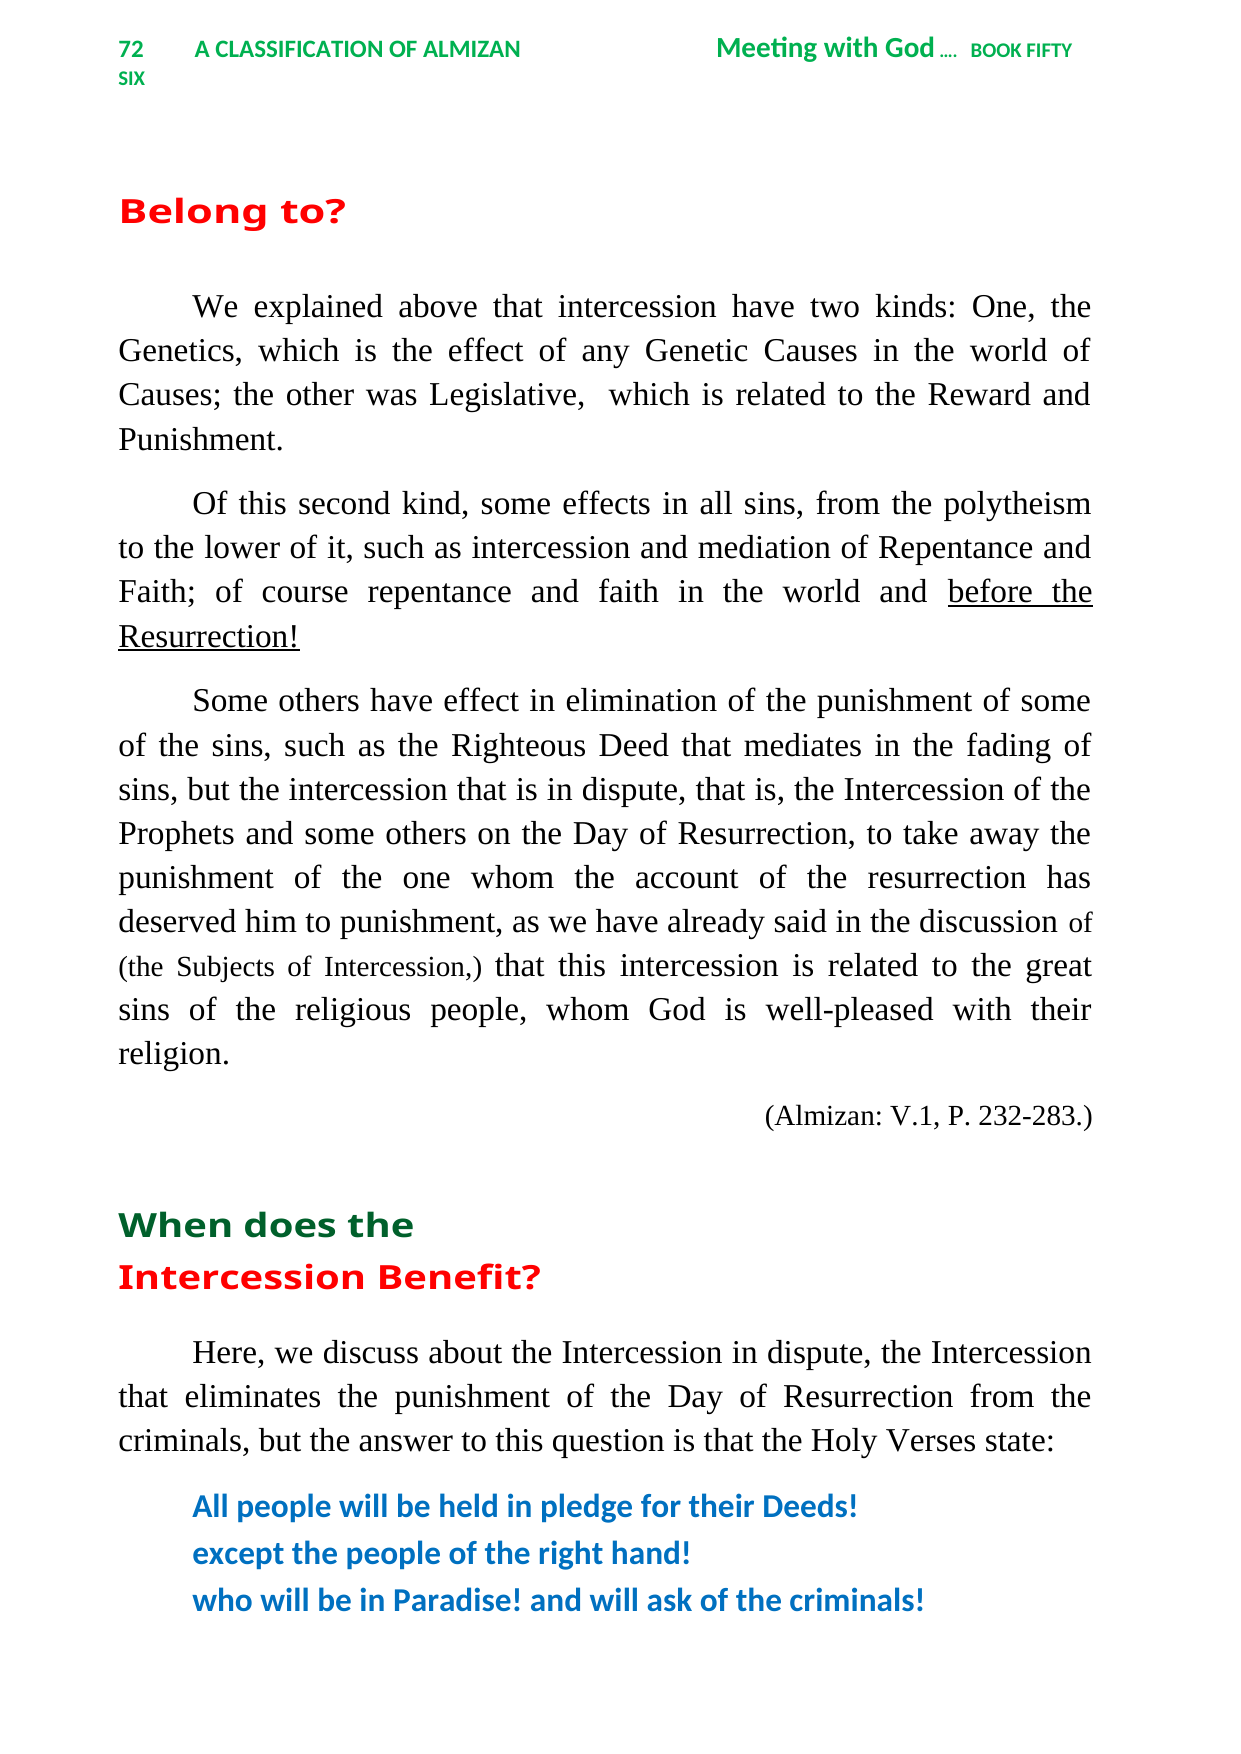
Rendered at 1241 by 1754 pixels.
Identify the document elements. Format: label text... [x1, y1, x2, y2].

text When does the [118, 1202, 1092, 1247]
text Some others have effect in elimination of the punishment of some of the sins, such as the Righteous Deed that mediates in the fading of sins, but the intercession that is in dispute, that is, the Intercession of the Prophets and some others on the Day of Resurrection, to take away the punishment of the one whom the account of the resurrection has deserved him to punishment, as we have already said in the discussion of (the Subjects of Intercession,) that this intercession is related to the great sins of the religious people, whom God is well-pleased with their religion. [118, 681, 1092, 1072]
text except the people of the right hand! [118, 1532, 1092, 1572]
text Intercession Benefit? [118, 1254, 1092, 1299]
text Of this second kind, some effects in all sins, from the polytheism to the lower of it, such as intercession and mediation of Repentance and Faith; of course repentance and faith in the world and before the Resurrection! [118, 484, 1092, 654]
text (Almizan: V.1, P. 232-283.) [118, 1098, 1092, 1132]
text Belong to? [118, 188, 1092, 233]
text All people will be held in pledge for their Deeds! [118, 1485, 1092, 1526]
text who will be in Paradise! and will ask of the criminals! [118, 1578, 1092, 1619]
text Here, we discuss about the Intercession in dispute, the Intercession that eliminates the punishment of the Day of Resurrection from the criminals, but the answer to this question is that the Holy Verses state: [118, 1332, 1092, 1458]
text We explained above that intercession have two kinds: One, the Genetics, which is the effect of any Genetic Causes in the world of Causes; the other was Legislative, which is related to the Reward and Punishment. [118, 287, 1092, 457]
